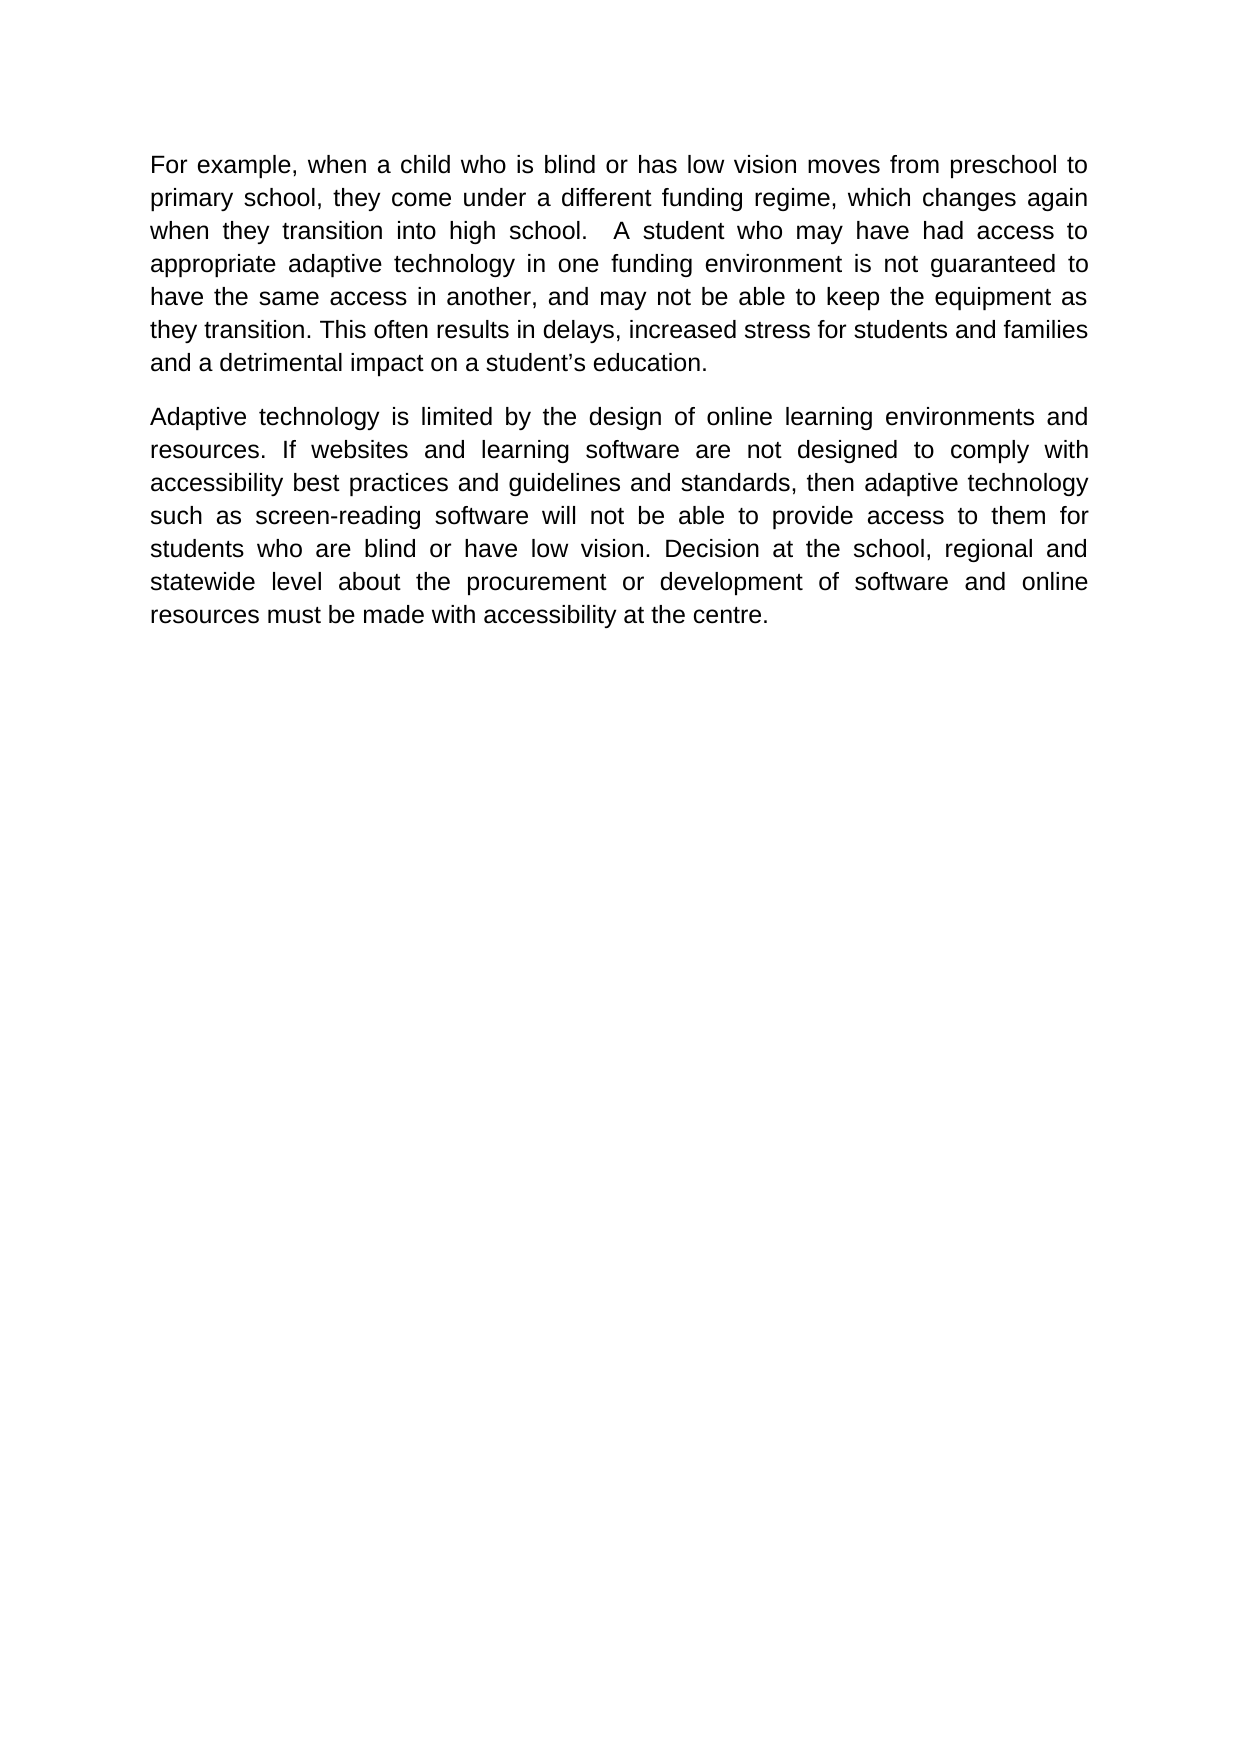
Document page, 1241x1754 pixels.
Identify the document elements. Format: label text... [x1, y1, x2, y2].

text Adaptive technology is limited by the design of online learning environments and resources. If websites and learning software are not designed to comply with accessibility best practices and guidelines and standards, then adaptive technology such as screen-reading software will not be able to provide access to them for students who are blind or have low vision. Decision at the school, regional and statewide level about the procurement or development of software and online resources must be made with accessibility at the centre. [150, 402, 1090, 629]
text For example, when a child who is blind or has low vision moves from preschool to primary school, they come under a different funding regime, which changes again when they transition into high school. A student who may have had access to appropriate adaptive technology in one funding environment is not guaranteed to have the same access in another, and may not be able to keep the equipment as they transition. This often results in delays, increased stress for students and families and a detrimental impact on a student’s education. [150, 150, 1090, 377]
